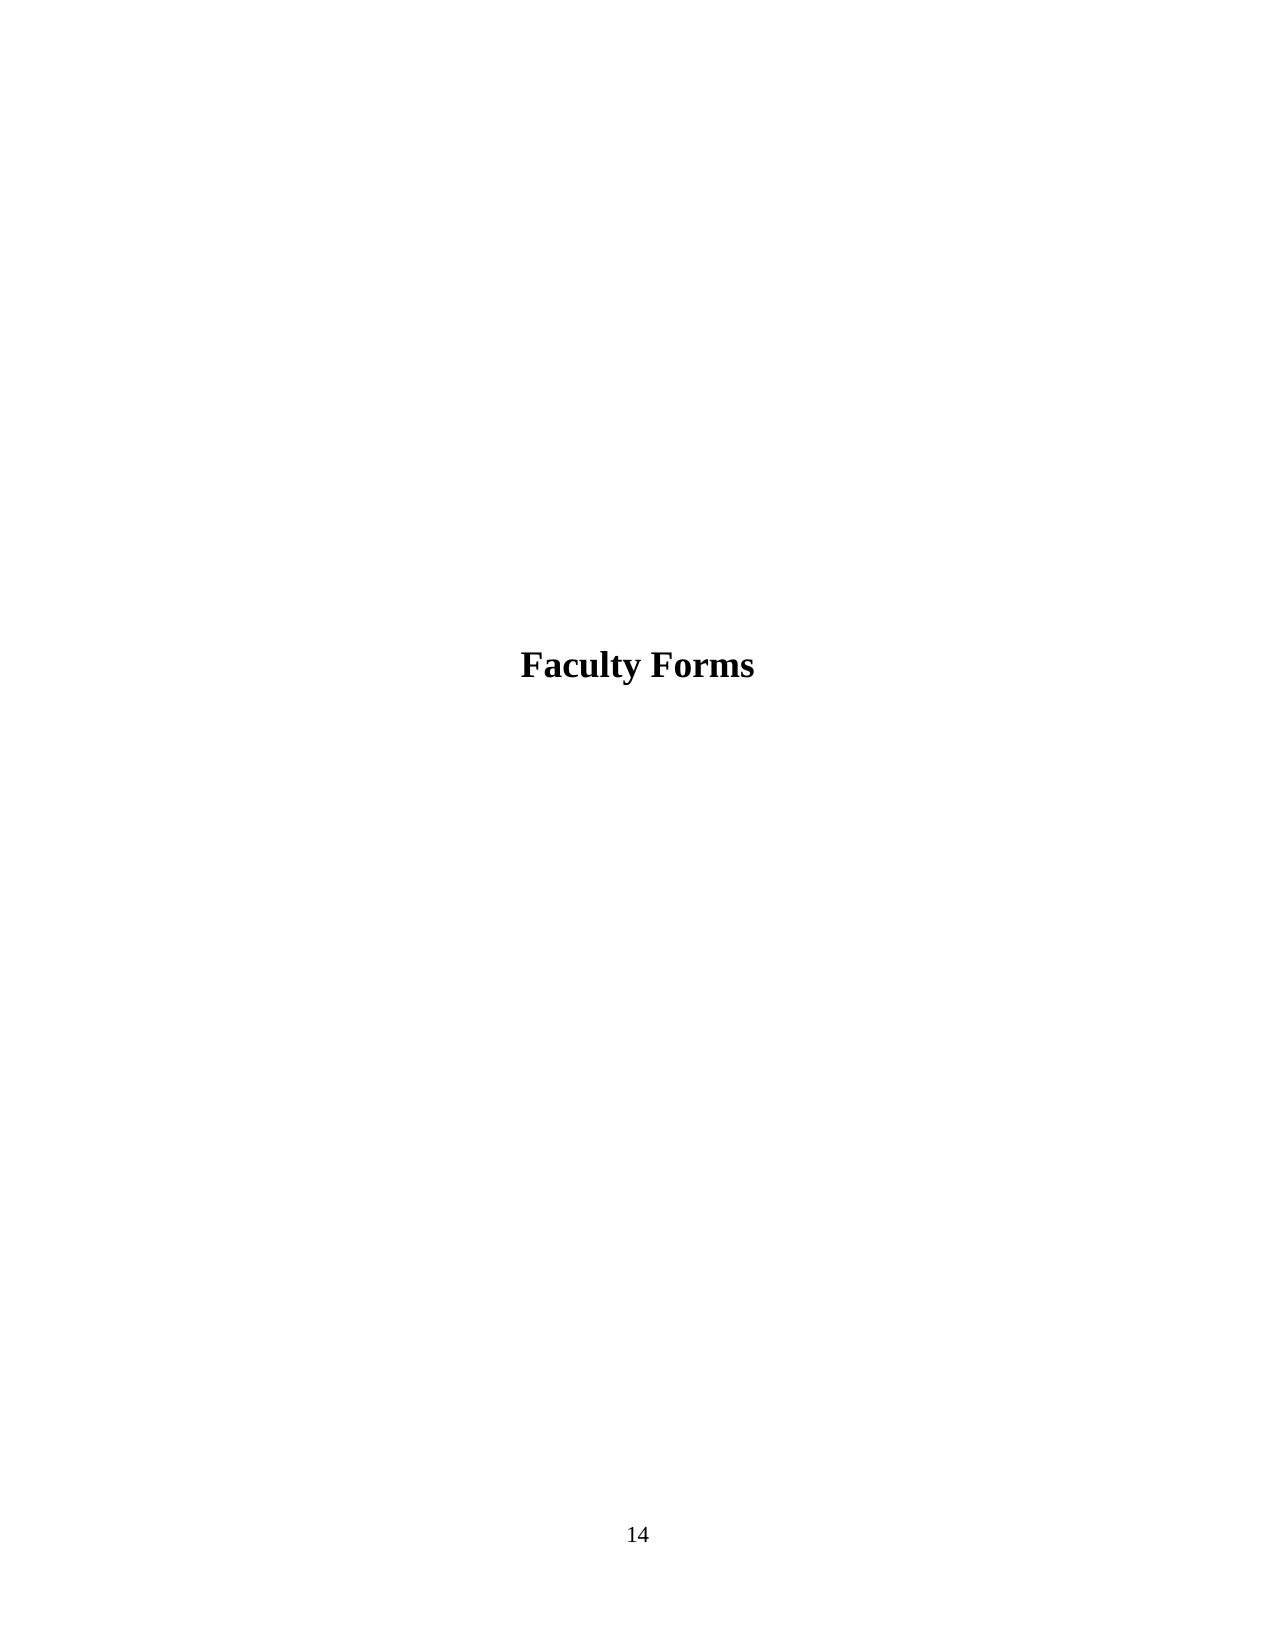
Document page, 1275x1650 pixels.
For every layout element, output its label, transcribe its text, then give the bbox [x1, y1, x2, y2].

text Faculty Forms [150, 643, 1125, 686]
